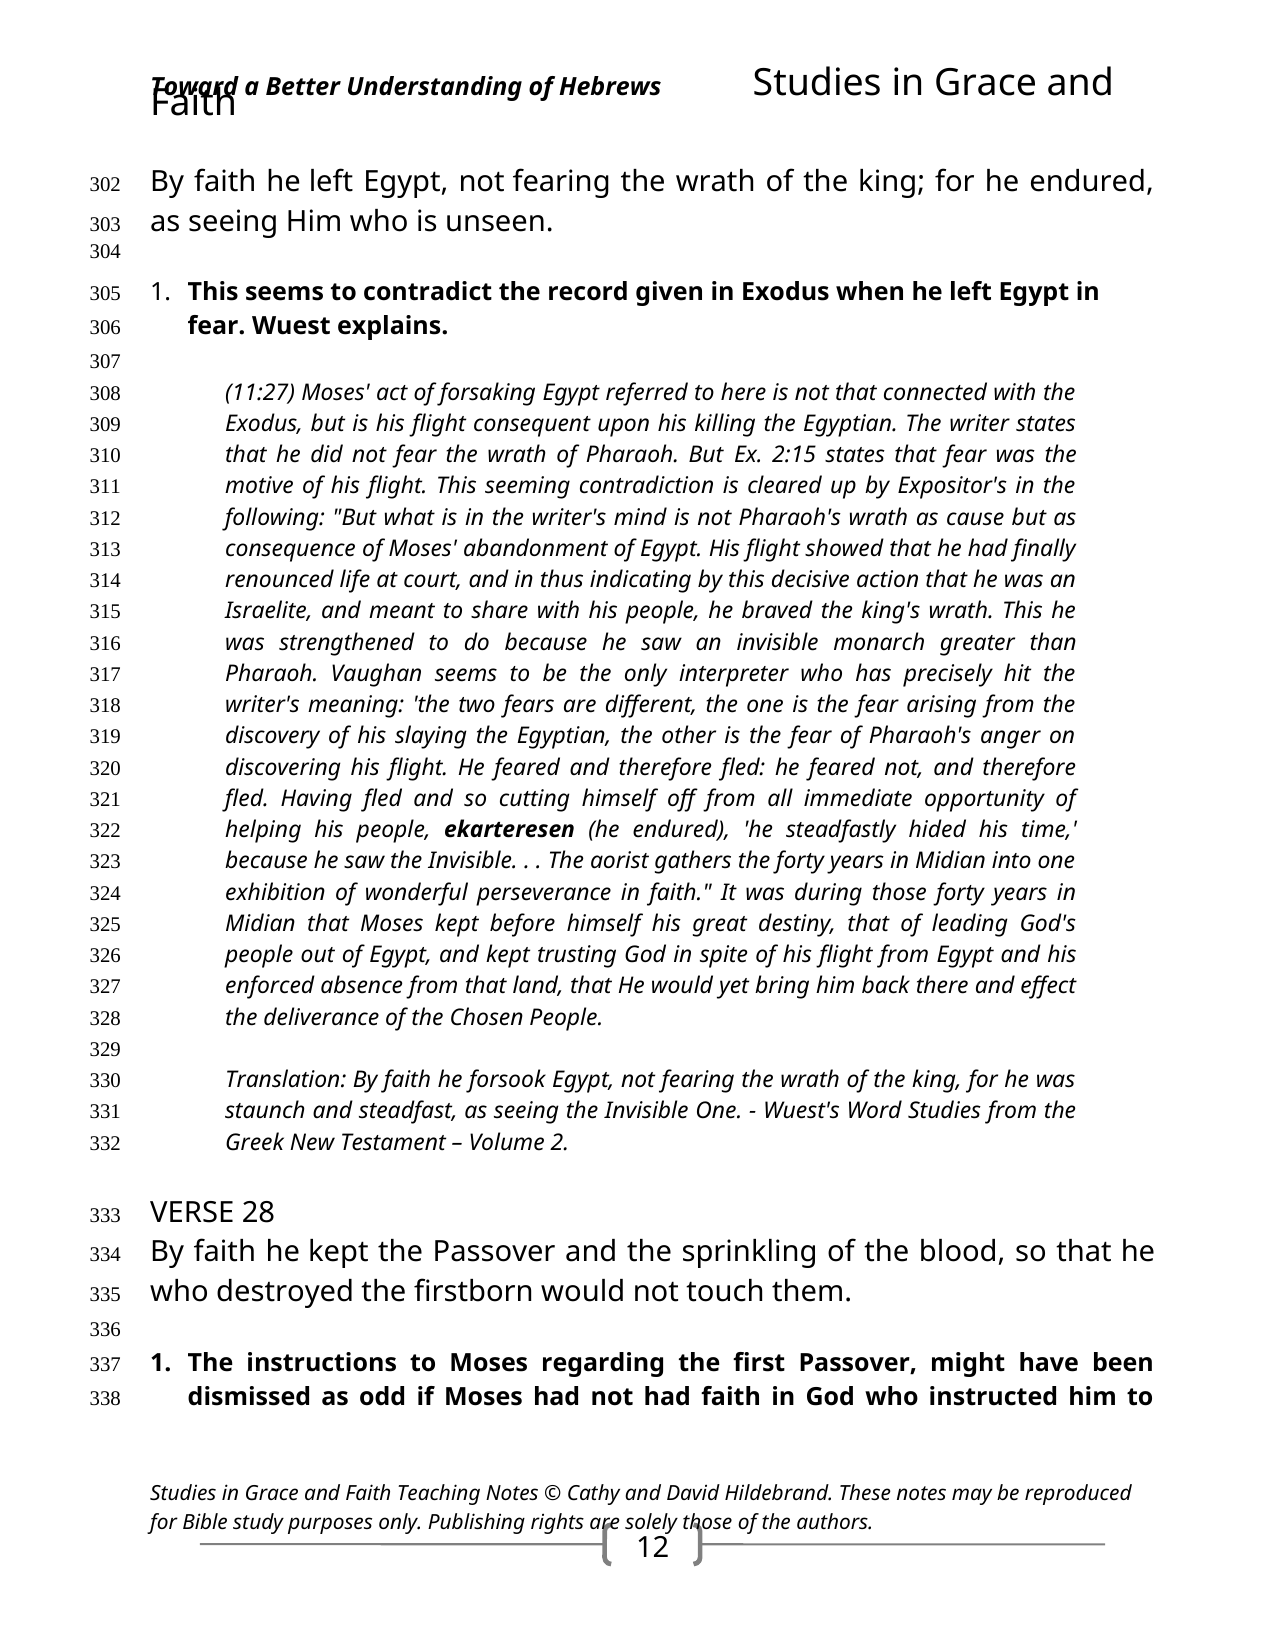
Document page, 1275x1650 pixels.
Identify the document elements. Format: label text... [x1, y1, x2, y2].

text VERSE 28 [150, 1191, 1155, 1231]
text (11:27) Moses' act of forsaking Egypt referred to here is not that connected with the Exodus, but is his flight consequent upon his killing the Egyptian. The writer states that he did not fear the wrath of Pharaoh. But Ex. 2:15 states that fear was the motive of his flight. This seeming contradiction is cleared up by Expositor's in the following: "But what is in the writer's mind is not Pharaoh's wrath as cause but as consequence of Moses' abandonment of Egypt. His flight showed that he had finally renounced life at court, and in thus indicating by this decisive action that he was an Israelite, and meant to share with his people, he braved the king's wrath. This he was strengthened to do because he saw an invisible monarch greater than Pharaoh. Vaughan seems to be the only interpreter who has precisely hit the writer's meaning: 'the two fears are different, the one is the fear arising from the discovery of his slaying the Egyptian, the other is the fear of Pharaoh's anger on discovering his flight. He feared and therefore fled: he feared not, and therefore fled. Having fled and so cutting himself off from all immediate opportunity of helping his people, ekarteresen (he endured), 'he steadfastly hided his time,' because he saw the Invisible. . . The aorist gathers the forty years in Midian into one exhibition of wonderful perseverance in faith." It was during those forty years in Midian that Moses kept before himself his great destiny, that of leading God's people out of Egypt, and kept trusting God in spite of his flight from Egypt and his enforced absence from that land, that He would yet bring him back there and effect the deliverance of the Chosen People. [225, 376, 1080, 1032]
text By faith he left Egypt, not fearing the wrath of the king; for he endured, as seeing Him who is unseen. [150, 160, 1155, 239]
text By faith he kept the Passover and the sprinkling of the blood, so that he who destroyed the firstborn would not touch them. [150, 1231, 1155, 1310]
list This seems to contradict the record given in Exodus when he left Egypt in fear. Wuest explains. [150, 273, 1155, 342]
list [150, 1344, 1155, 1412]
text Translation: By faith he forsook Egypt, not fearing the wrath of the king, for he was staunch and steadfast, as seeing the Invisible One. - Wuest's Word Studies from the Greek New Testament – Volume 2. [225, 1063, 1080, 1157]
